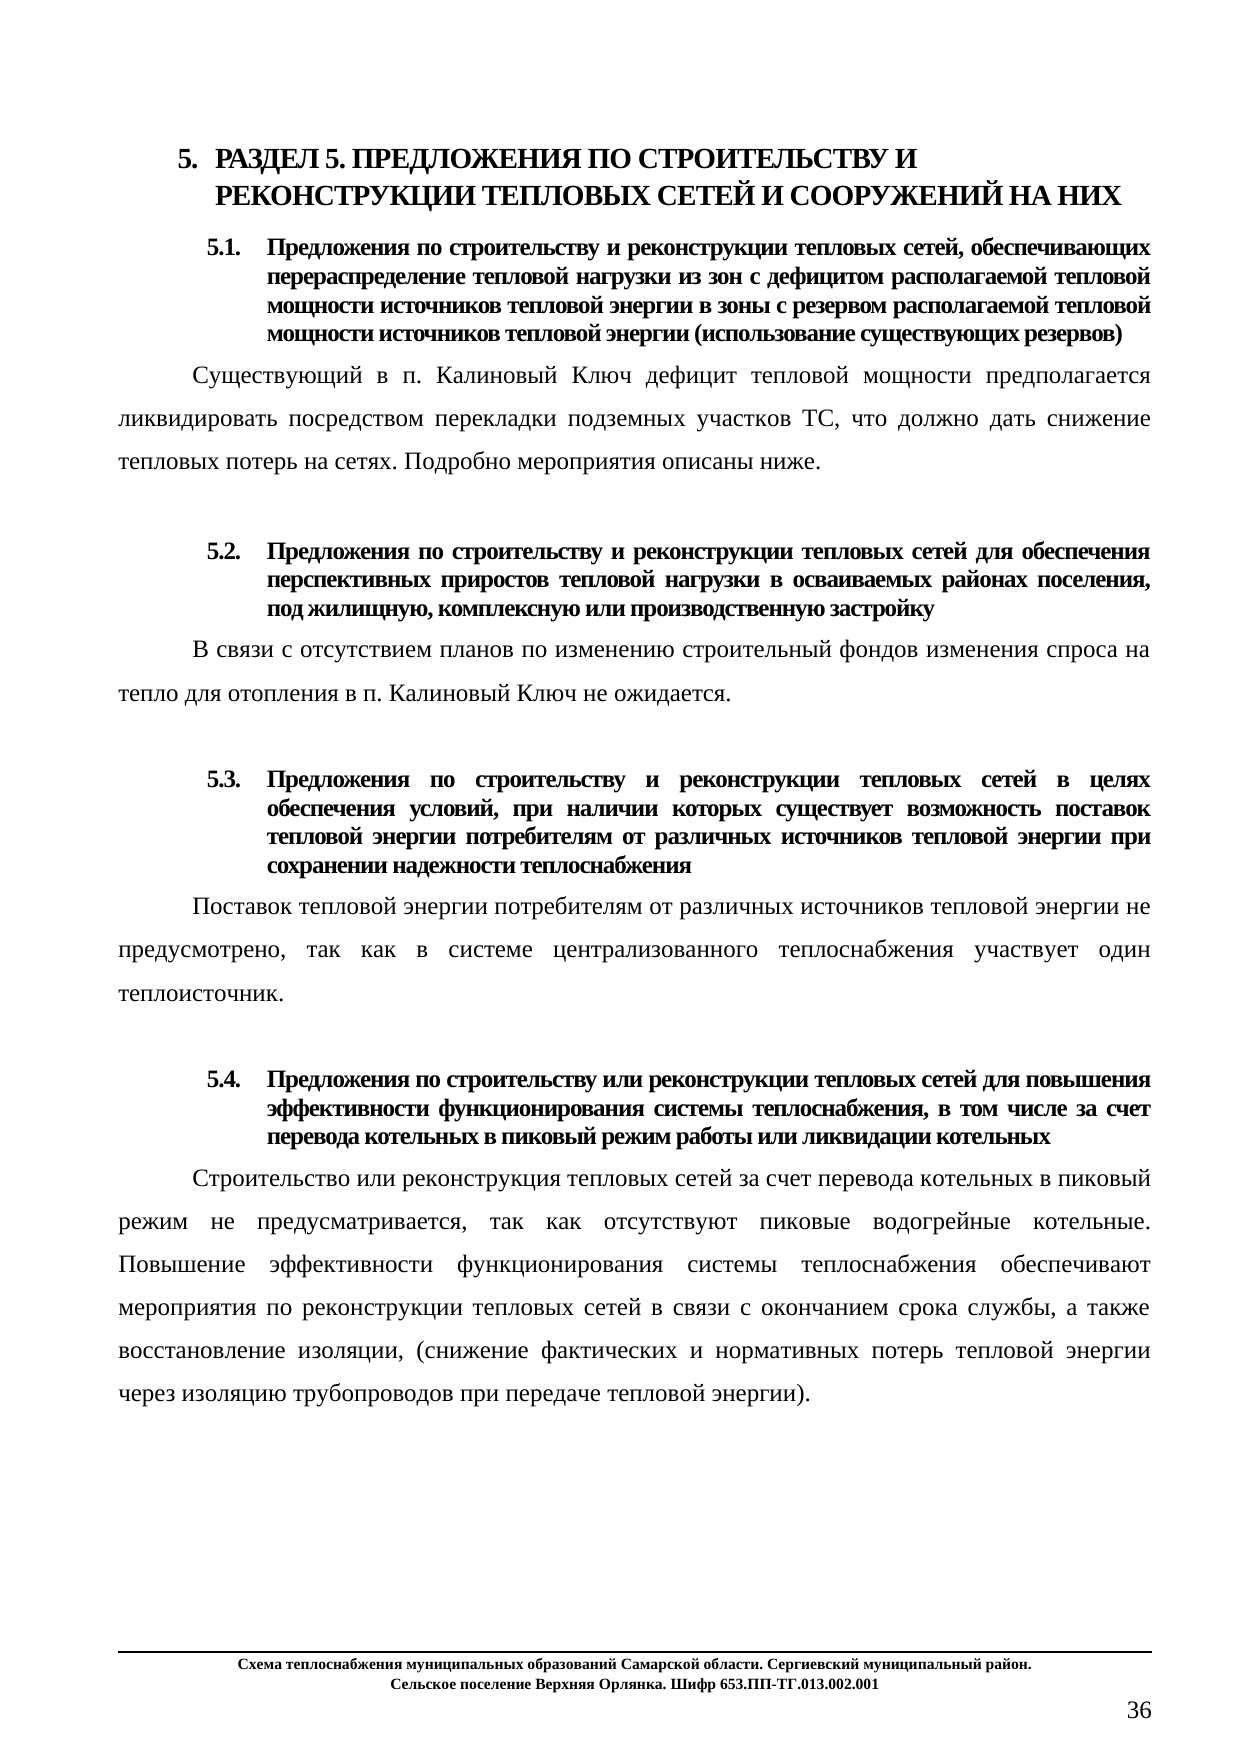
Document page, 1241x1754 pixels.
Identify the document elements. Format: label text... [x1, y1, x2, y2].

subtitle Предложения по строительству и реконструкции тепловых сетей, обеспечивающих перераспределение тепловой нагрузки из зон с дефицитом располагаемой тепловой мощности источников тепловой энергии в зоны с резервом располагаемой тепловой мощности источников тепловой энергии (использование существующих резервов) [207, 232, 1152, 347]
subtitle Предложения по строительству и реконструкции тепловых сетей в целях обеспечения условий, при наличии которых существует возможность поставок тепловой энергии потребителям от различных источников тепловой энергии при сохранении надежности теплоснабжения [207, 764, 1152, 879]
text В связи с отсутствием планов по изменению строительный фондов изменения спроса на тепло для отопления в п. Калиновый Ключ не ожидается. [118, 634, 1152, 706]
subtitle Предложения по строительству и реконструкции тепловых сетей для обеспечения перспективных приростов тепловой нагрузки в осваиваемых районах поселения, под жилищную, комплексную или производственную застройку [207, 536, 1152, 622]
subtitle РАЗДЕЛ 5. ПРЕДЛОЖЕНИЯ ПО СТРОИТЕЛЬСТВУ И РЕКОНСТРУКЦИИ ТЕПЛОВЫХ СЕТЕЙ И СООРУЖЕНИЙ НА НИХ [140, 131, 1152, 218]
text Существующий в п. Калиновый Ключ дефицит тепловой мощности предполагается ликвидировать посредством перекладки подземных участков ТС, что должно дать снижение тепловых потерь на сетях. Подробно мероприятия описаны ниже. [118, 360, 1152, 475]
text Строительство или реконструкция тепловых сетей за счет перевода котельных в пиковый режим не предусматривается, так как отсутствуют пиковые водогрейные котельные. Повышение эффективности функционирования системы теплоснабжения обеспечивают мероприятия по реконструкции тепловых сетей в связи с окончанием срока службы, а также восстановление изоляции, (снижение фактических и нормативных потерь тепловой энергии через изоляцию трубопроводов при передаче тепловой энергии). [118, 1163, 1152, 1407]
subtitle Предложения по строительству или реконструкции тепловых сетей для повышения эффективности функционирования системы теплоснабжения, в том числе за счет перевода котельных в пиковый режим работы или ликвидации котельных [207, 1064, 1152, 1150]
text Поставок тепловой энергии потребителям от различных источников тепловой энергии не предусмотрено, так как в системе централизованного теплоснабжения участвует один теплоисточник. [118, 891, 1152, 1006]
